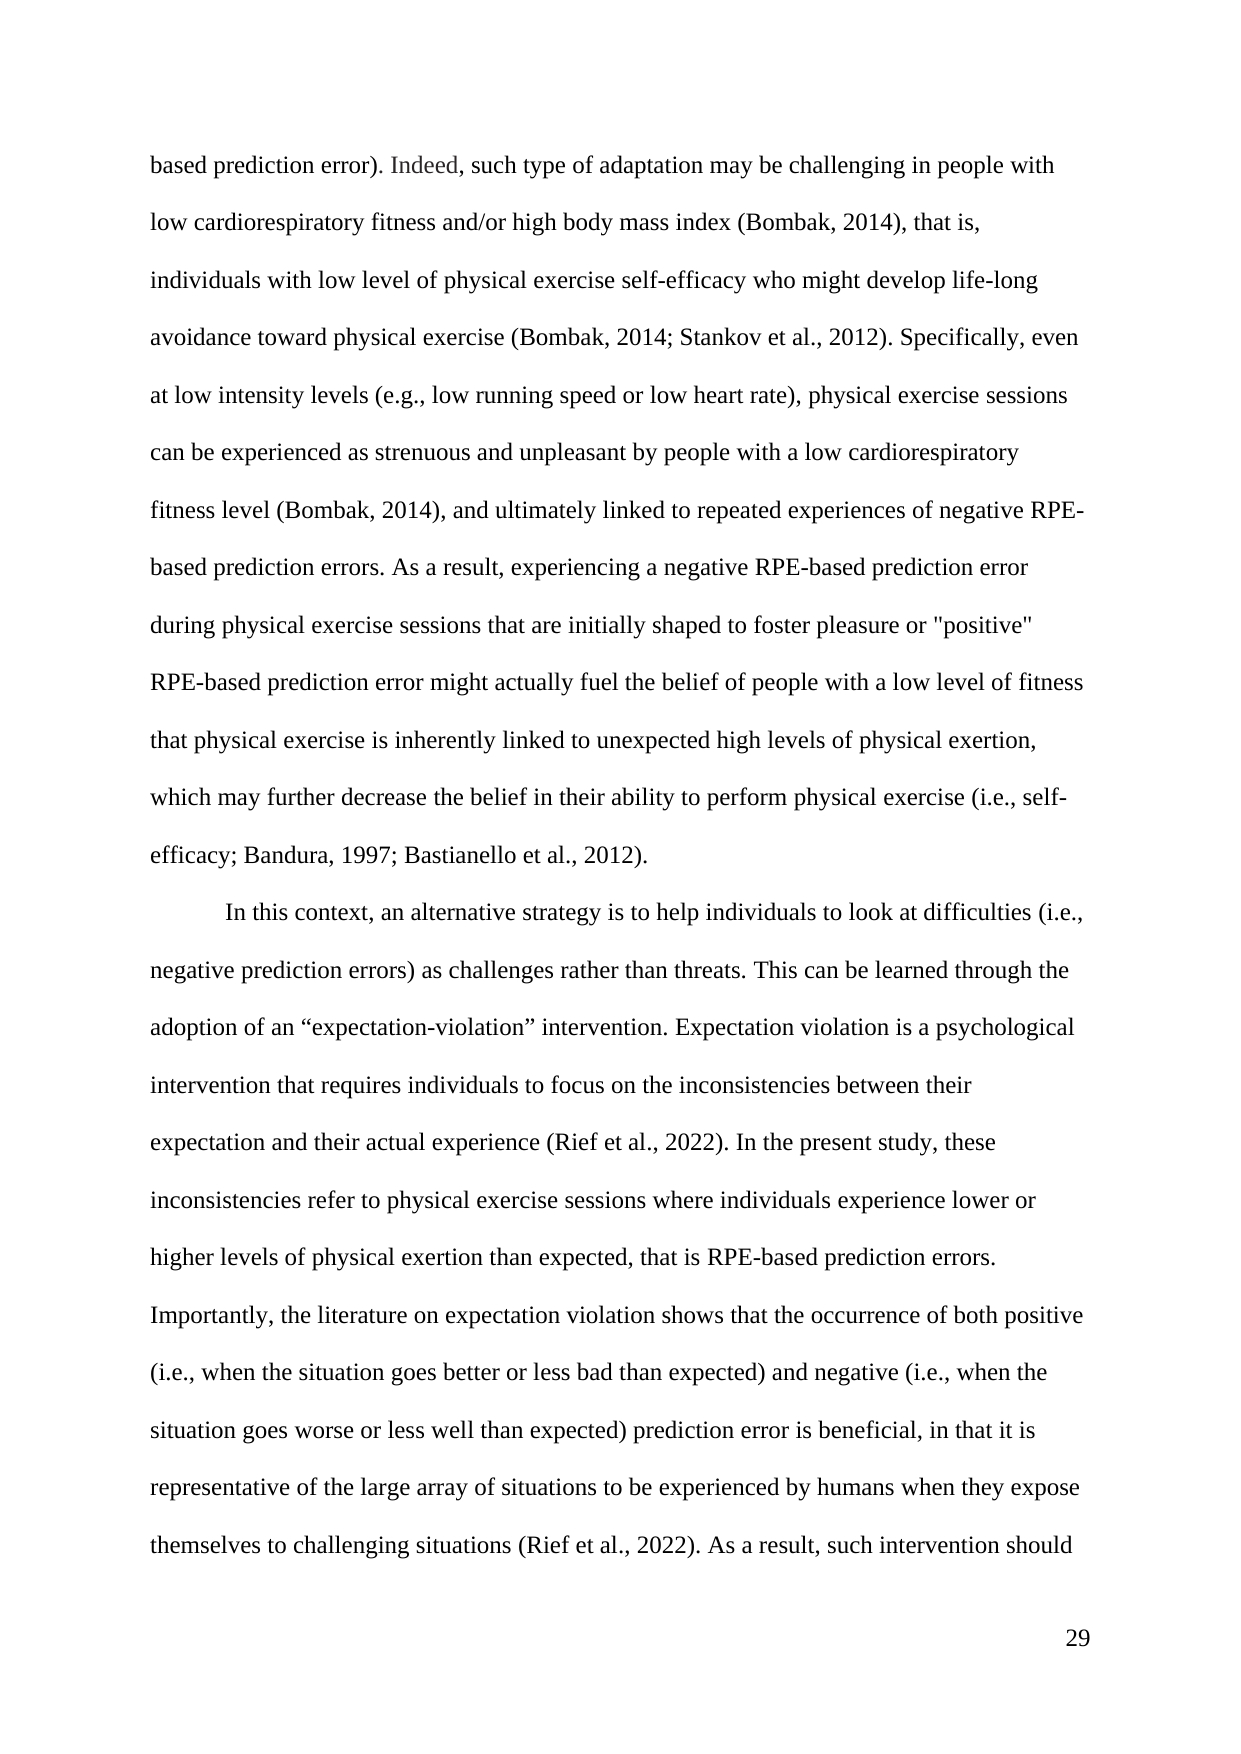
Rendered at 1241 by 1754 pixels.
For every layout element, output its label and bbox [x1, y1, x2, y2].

text [150, 897, 1090, 1559]
text [150, 150, 1090, 869]
